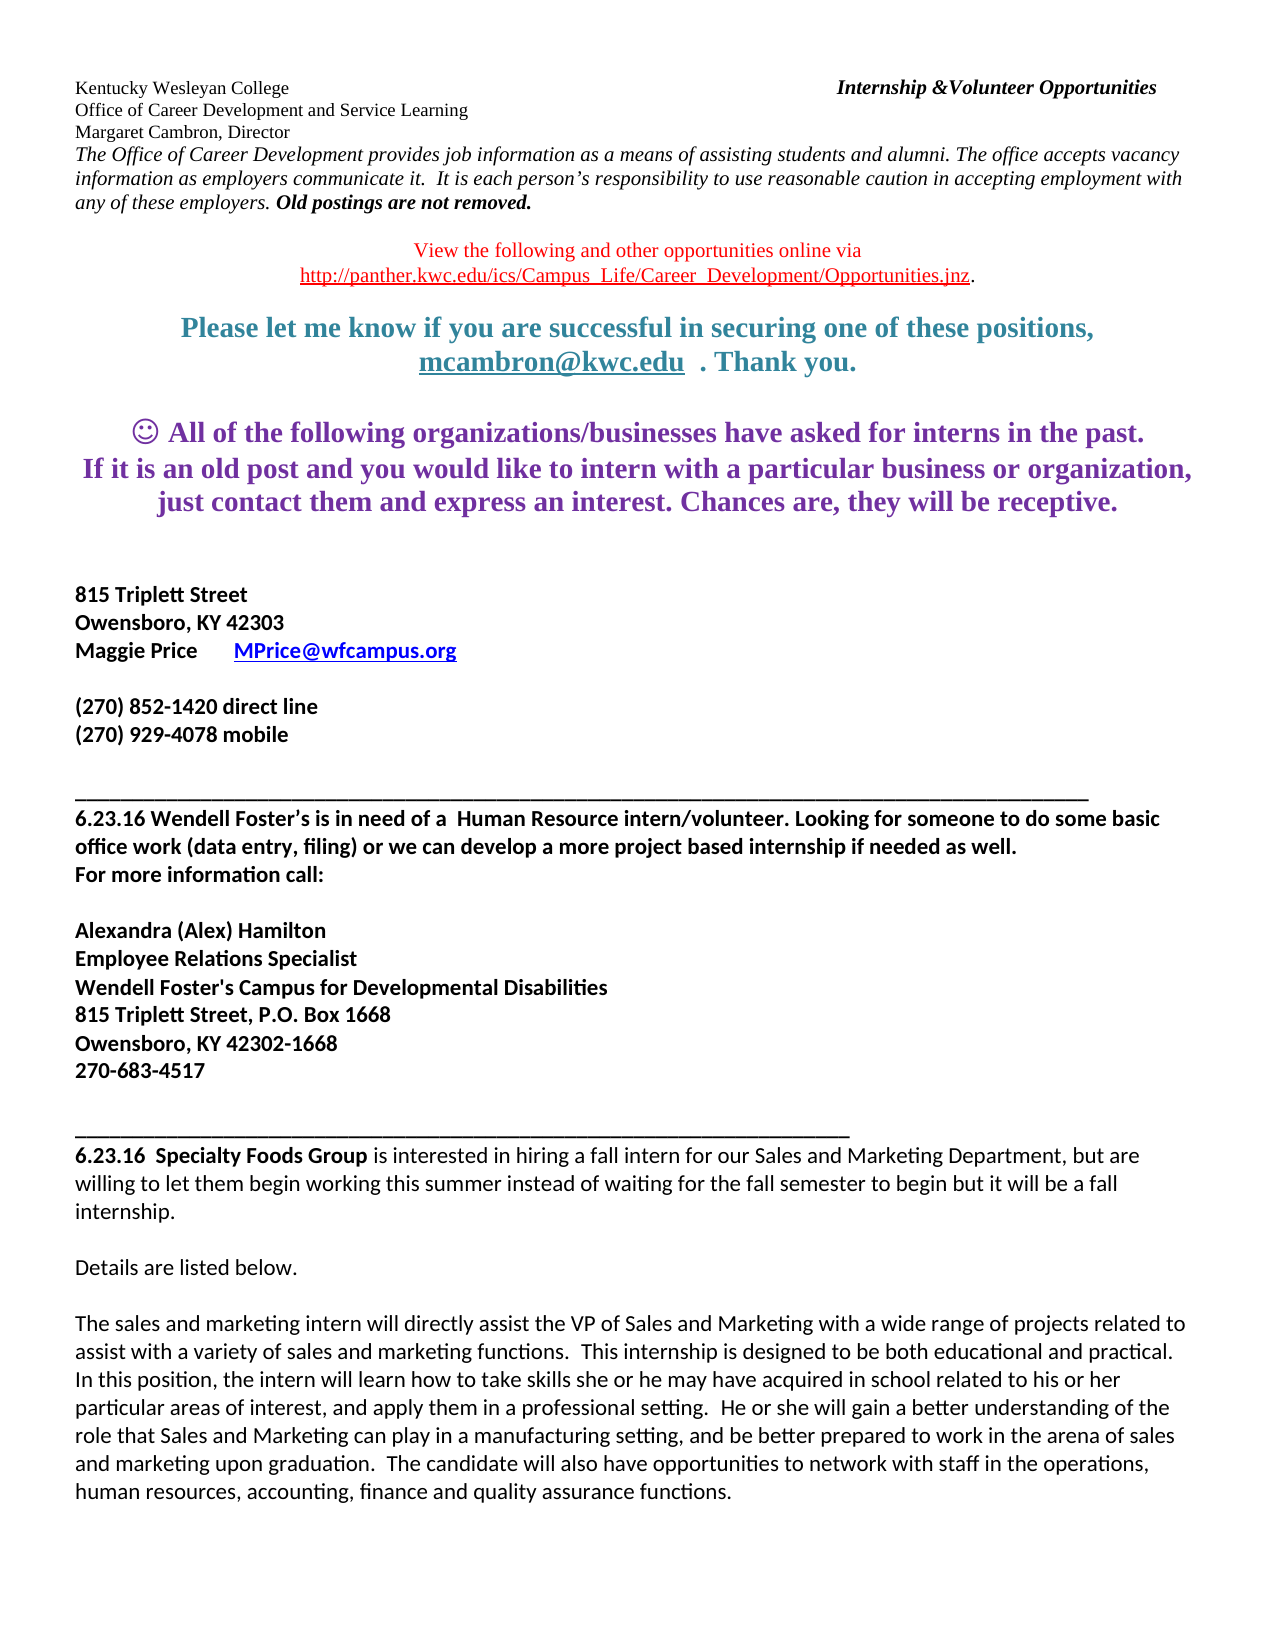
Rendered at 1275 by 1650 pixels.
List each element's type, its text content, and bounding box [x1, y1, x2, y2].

text The sales and marketing intern will directly assist the VP of Sales and Marketing with a wide range of projects related to assist with a variety of sales and marketing functions. This internship is designed to be both educational and practical. In this position, the intern will learn how to take skills she or he may have acquired in school related to his or her particular areas of interest, and apply them in a professional setting. He or she will gain a better understanding of the role that Sales and Marketing can play in a manufacturing setting, and be better prepared to work in the arena of sales and marketing upon graduation. The candidate will also have opportunities to network with staff in the operations, human resources, accounting, finance and quality assurance functions. [75, 1309, 1200, 1505]
text ____________________________________________________________________ [75, 1113, 1200, 1141]
text For more information call: [75, 861, 1200, 888]
text 815 Triplett Street [75, 580, 1200, 608]
text Owensboro, KY 42302-1668 [75, 1029, 1200, 1057]
text Owensboro, KY 42303 [75, 608, 1200, 636]
text _________________________________________________________________________________________ [75, 776, 1200, 804]
text Wendell Foster's Campus for Developmental Disabilities [75, 973, 1200, 1001]
text 6.23.16 Wendell Foster’s is in need of a Human Resource intern/volunteer. Looking for someone to do some basic office work (data entry, filing) or we can develop a more project based internship if needed as well. [75, 804, 1200, 861]
text (270) 852-1420 direct line [75, 692, 1200, 720]
text Details are listed below. [75, 1253, 1200, 1281]
text Maggie Price MPrice@wfcampus.org [75, 636, 1200, 664]
text 270-683-4517 [75, 1057, 1200, 1085]
text Employee Relations Specialist [75, 944, 1200, 973]
text 6.23.16 Specialty Foods Group is interested in hiring a fall intern for our Sales and Marketing Department, but are willing to let them begin working this summer instead of waiting for the fall semester to begin but it will be a fall internship. [75, 1141, 1200, 1225]
text (270) 929-4078 mobile [75, 720, 1200, 748]
text 815 Triplett Street, P.O. Box 1668 [75, 1001, 1200, 1029]
text Alexandra (Alex) Hamilton [75, 917, 1200, 944]
